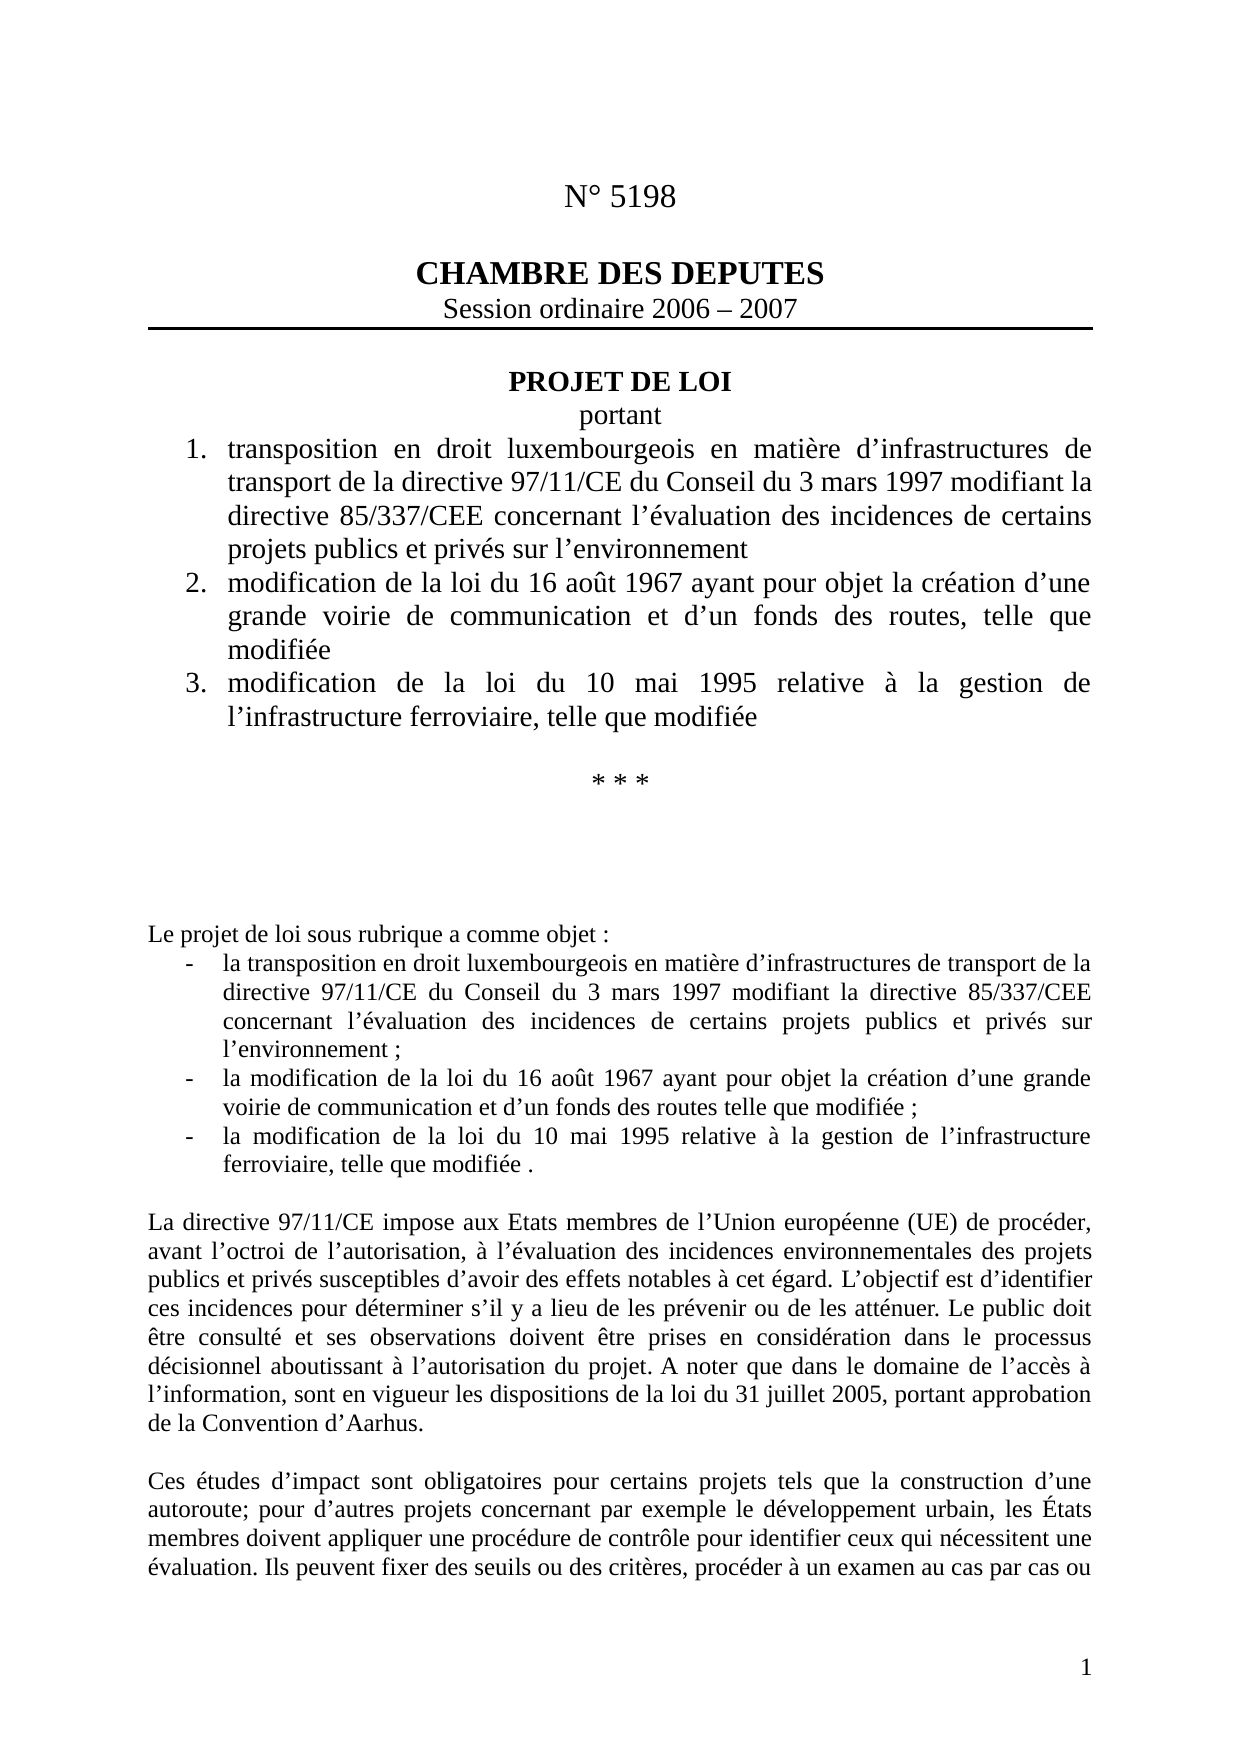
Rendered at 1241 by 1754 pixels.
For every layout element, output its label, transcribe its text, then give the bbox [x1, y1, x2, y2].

text PROJET DE LOI [148, 364, 1093, 397]
list la transposition en droit luxembourgeois en matière d’infrastructures de transport de la directive 97/11/CE du Conseil du 3 mars 1997 modifiant la directive 85/337/CEE concernant l’évaluation des incidences de certains projets publics et privés sur l’environnement ; [185, 948, 1093, 1063]
text Le projet de loi sous rubrique a comme objet : [148, 919, 1093, 948]
list modification de la loi du 10 mai 1995 relative à la gestion de l’infrastructure ferroviaire, telle que modifiée [185, 666, 1093, 733]
text Session ordinaire 2006 – 2007 [148, 291, 1093, 327]
list transposition en droit luxembourgeois en matière d’infrastructures de transport de la directive 97/11/CE du Conseil du 3 mars 1997 modifiant la directive 85/337/CEE concernant l’évaluation des incidences de certains projets publics et privés sur l’environnement [185, 431, 1093, 565]
list modification de la loi du 16 août 1967 ayant pour objet la création d’une grande voirie de communication et d’un fonds des routes, telle que modifiée [185, 565, 1093, 666]
text portant [148, 397, 1093, 431]
text La directive 97/11/CE impose aux Etats membres de l’Union européenne (UE) de procéder, avant l’octroi de l’autorisation, à l’évaluation des incidences environnementales des projets publics et privés susceptibles d’avoir des effets notables à cet égard. L’objectif est d’identifier ces incidences pour déterminer s’il y a lieu de les prévenir ou de les atténuer. Le public doit être consulté et ses observations doivent être prises en considération dans le processus décisionnel aboutissant à l’autorisation du projet. A noter que dans le domaine de l’accès à l’information, sont en vigueur les dispositions de la loi du 31 juillet 2005, portant approbation de la Convention d’Aarhus. [148, 1207, 1093, 1437]
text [148, 1466, 1093, 1581]
text CHAMBRE DES DEPUTES [148, 253, 1093, 291]
list la modification de la loi du 16 août 1967 ayant pour objet la création d’une grande voirie de communication et d’un fonds des routes telle que modifiée ; [185, 1063, 1093, 1121]
text * * * [148, 766, 1093, 800]
list la modification de la loi du 10 mai 1995 relative à la gestion de l’infrastructure ferroviaire, telle que modifiée . [185, 1121, 1093, 1178]
text N° 5198 [148, 176, 1093, 215]
